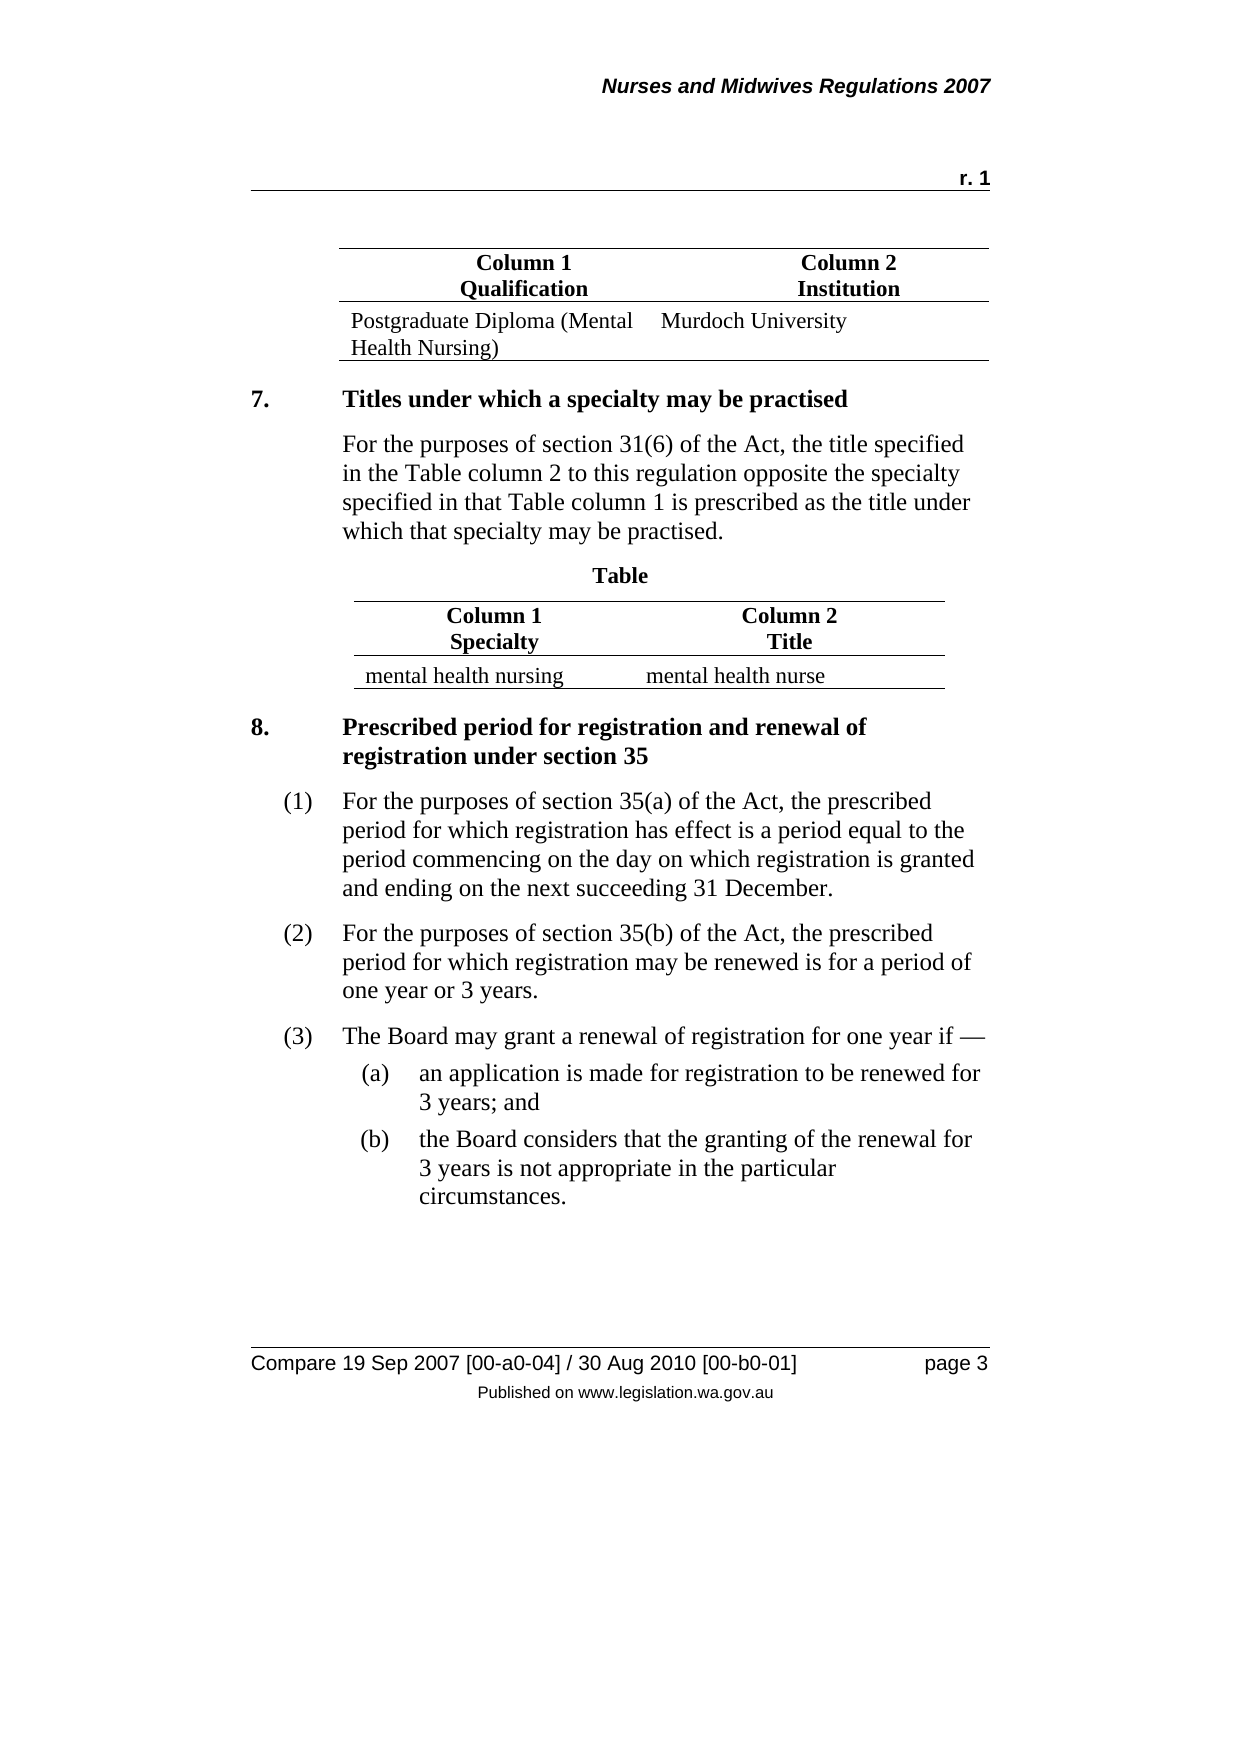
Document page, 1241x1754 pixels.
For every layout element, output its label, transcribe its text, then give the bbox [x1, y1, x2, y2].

table_cell Murdoch University [649, 302, 989, 360]
subtitle 8. Prescribed period for registration and renewal of registration under section 35 [251, 712, 990, 770]
table_header Column 2 Institution [649, 249, 989, 301]
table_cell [339, 302, 649, 360]
subtitle Table [251, 561, 990, 588]
subtitle 7. Titles under which a specialty may be practised [251, 384, 990, 413]
text For the purposes of section 31(6) of the Act, the title specified in the Table column 2 to this regulation opposite the specialty specified in that Table column 1 is prescribed as the title under which that specialty may be practised. [251, 429, 990, 544]
text (1) For the purposes of section 35(a) of the Act, the prescribed period for which registration has effect is a period equal to the period commencing on the day on which registration is granted and ending on the next succeeding 31 December. [251, 786, 990, 901]
table_header Column 1 Qualification [339, 249, 649, 301]
table_header Column 2 Title [635, 602, 944, 654]
table_header Column 1 Specialty [354, 602, 634, 654]
table_cell mental health nursing [354, 656, 634, 688]
text (2) For the purposes of section 35(b) of the Act, the prescribed period for which registration may be renewed is for a period of one year or 3 years. [251, 918, 990, 1004]
text (a) an application is made for registration to be renewed for 3 years; and [251, 1058, 990, 1116]
table_cell mental health nurse [635, 656, 944, 688]
text (3) The Board may grant a renewal of registration for one year if — [251, 1021, 990, 1050]
text (b) the Board considers that the granting of the renewal for 3 years is not appropriate in the particular circumstances. [251, 1124, 990, 1210]
